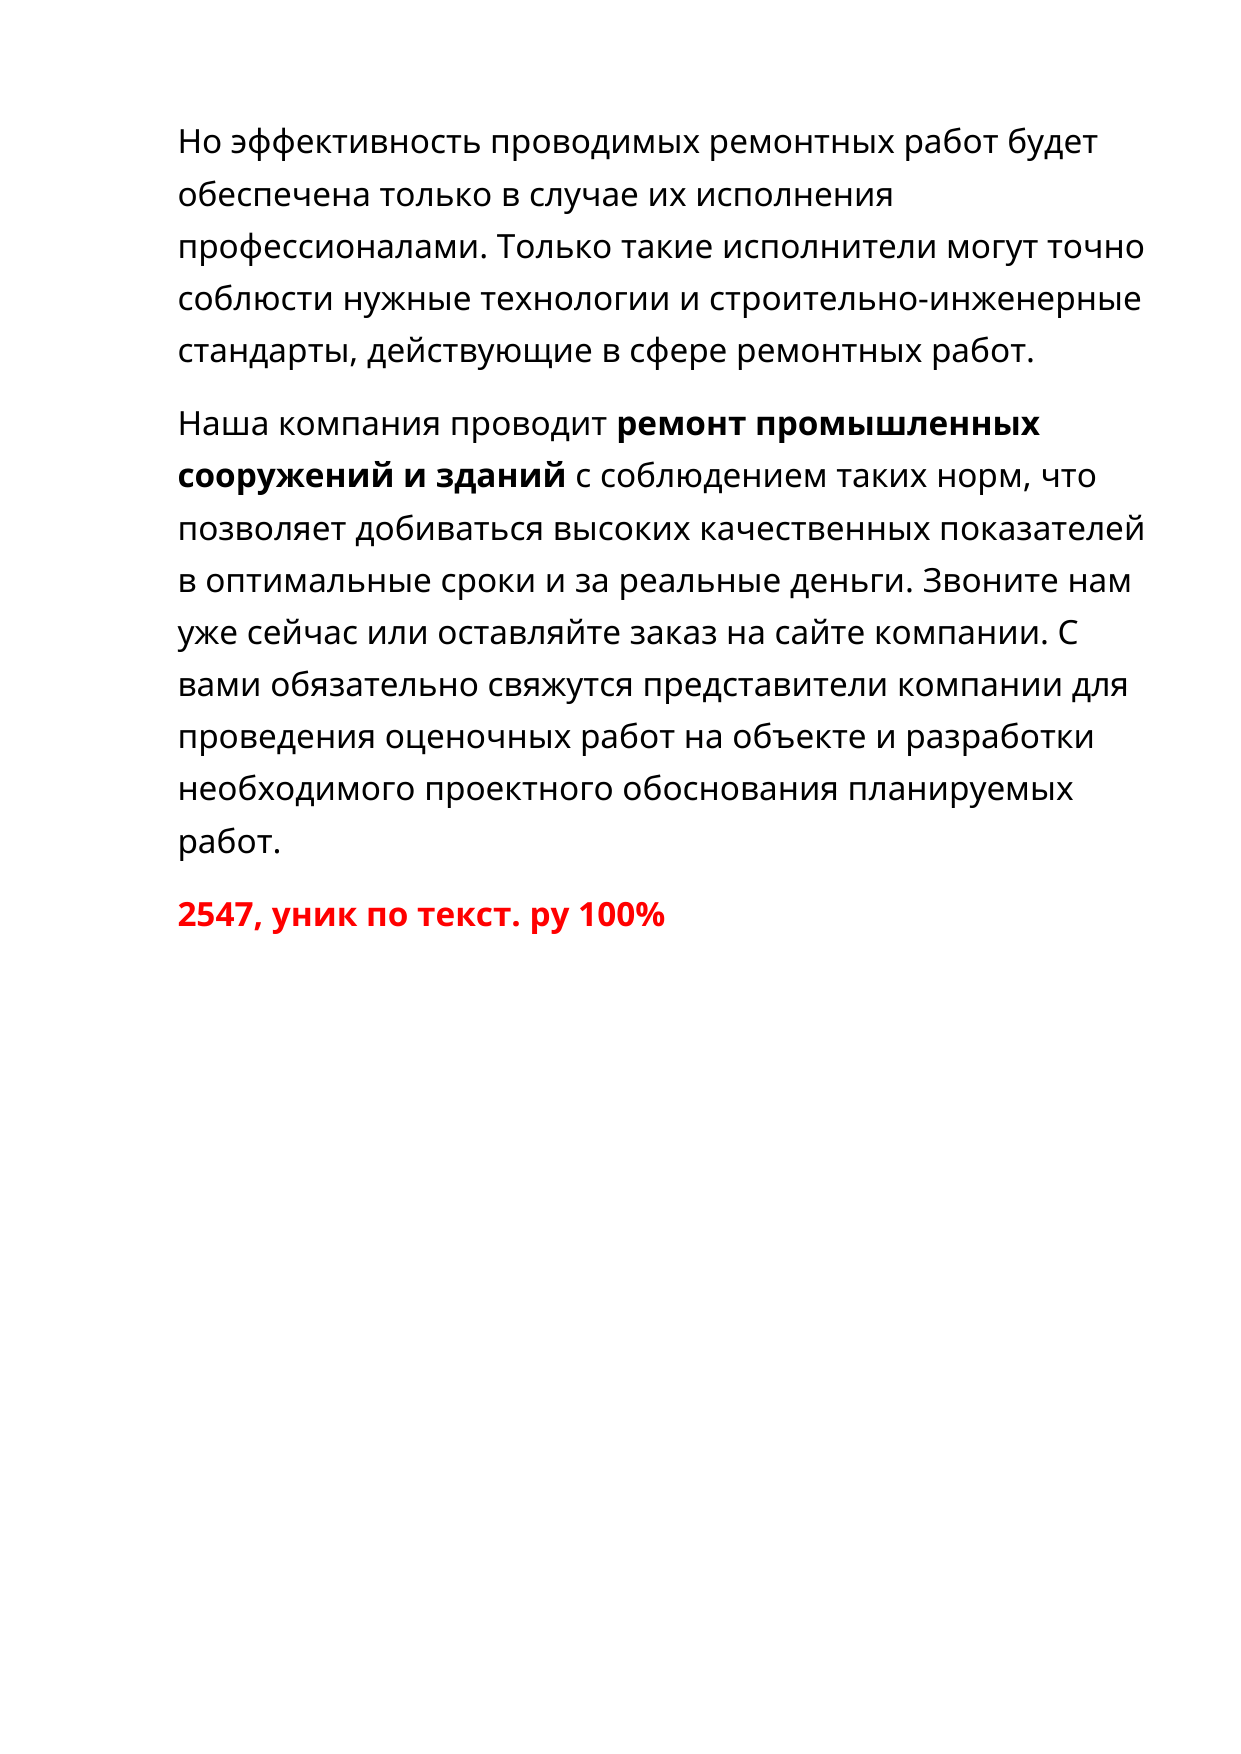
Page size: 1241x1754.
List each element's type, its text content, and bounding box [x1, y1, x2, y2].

text Наша компания проводит ремонт промышленных сооружений и зданий с соблюдением таких норм, что позволяет добиваться высоких качественных показателей в оптимальные сроки и за реальные деньги. Звоните нам уже сейчас или оставляйте заказ на сайте компании. С вами обязательно свяжутся представители компании для проведения оценочных работ на объекте и разработки необходимого проектного обоснования планируемых работ. [177, 400, 1152, 863]
text 2547, уник по текст. ру 100% [177, 890, 1152, 936]
text Но эффективность проводимых ремонтных работ будет обеспечена только в случае их исполнения профессионалами. Только такие исполнители могут точно соблюсти нужные технологии и строительно-инженерные стандарты, действующие в сфере ремонтных работ. [177, 118, 1152, 372]
